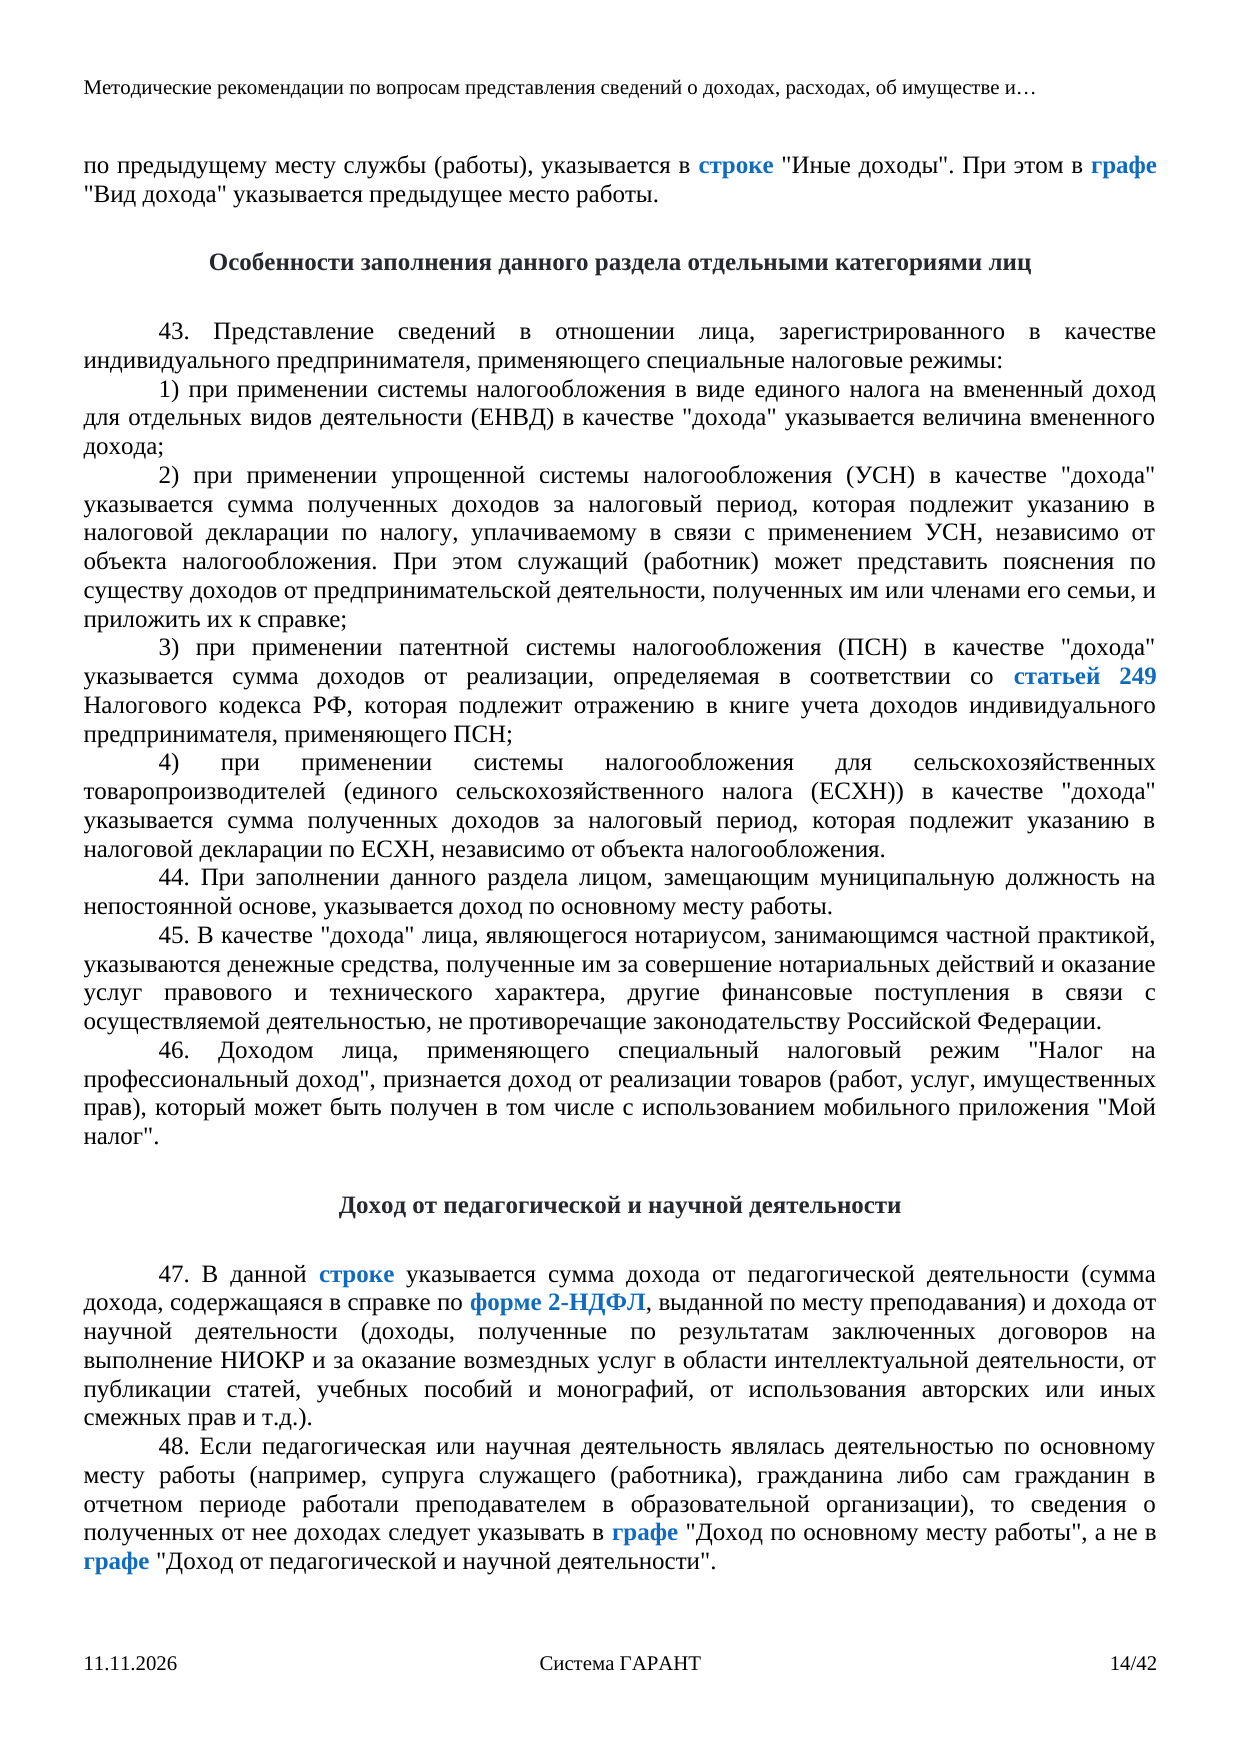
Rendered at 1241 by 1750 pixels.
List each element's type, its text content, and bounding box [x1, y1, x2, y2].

text 44. При заполнении данного раздела лицом, замещающим муниципальную должность на непостоянной основе, указывается доход по основному месту работы. [83, 862, 1157, 920]
subtitle Особенности заполнения данного раздела отдельными категориями лиц [83, 247, 1157, 276]
text 3) при применении патентной системы налогообложения (ПСН) в качестве "дохода" указывается сумма доходов от реализации, определяемая в соответствии со статьей 249 Налогового кодекса РФ, которая подлежит отражению в книге учета доходов индивидуального предпринимателя, применяющего ПСН; [83, 632, 1157, 747]
subtitle Доход от педагогической и научной деятельности [83, 1190, 1157, 1219]
text 48. Если педагогическая или научная деятельность являлась деятельностью по основному месту работы (например, супруга служащего (работника), гражданина либо сам гражданин в отчетном периоде работали преподавателем в образовательной организации), то сведения о полученных от нее доходах следует указывать в графе "Доход по основному месту работы", а не в графе "Доход от педагогической и научной деятельности". [83, 1431, 1157, 1575]
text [83, 150, 1157, 207]
text 43. Представление сведений в отношении лица, зарегистрированного в качестве индивидуального предпринимателя, применяющего специальные налоговые режимы: [83, 316, 1157, 374]
text 4) при применении системы налогообложения для сельскохозяйственных товаропроизводителей (единого сельскохозяйственного налога (ЕСХН)) в качестве "дохода" указывается сумма полученных доходов за налоговый период, которая подлежит указанию в налоговой декларации по ЕСХН, независимо от объекта налогообложения. [83, 747, 1157, 862]
text 2) при применении упрощенной системы налогообложения (УСН) в качестве "дохода" указывается сумма полученных доходов за налоговый период, которая подлежит указанию в налоговой декларации по налогу, уплачиваемому в связи с применением УСН, независимо от объекта налогообложения. При этом служащий (работник) может представить пояснения по существу доходов от предпринимательской деятельности, полученных им или членами его семьи, и приложить их к справке; [83, 460, 1157, 632]
text 45. В качестве "дохода" лица, являющегося нотариусом, занимающимся частной практикой, указываются денежные средства, полученные им за совершение нотариальных действий и оказание услуг правового и технического характера, другие финансовые поступления в связи с осуществляемой деятельностью, не противоречащие законодательству Российской Федерации. [83, 920, 1157, 1035]
text 47. В данной строке указывается сумма дохода от педагогической деятельности (сумма дохода, содержащаяся в справке по форме 2-НДФЛ, выданной по месту преподавания) и дохода от научной деятельности (доходы, полученные по результатам заключенных договоров на выполнение НИОКР и за оказание возмездных услуг в области интеллектуальной деятельности, от публикации статей, учебных пособий и монографий, от использования авторских или иных смежных прав и т.д.). [83, 1259, 1157, 1431]
text 46. Доходом лица, применяющего специальный налоговый режим "Налог на профессиональный доход", признается доход от реализации товаров (работ, услуг, имущественных прав), который может быть получен в том числе с использованием мобильного приложения "Мой налог". [83, 1035, 1157, 1150]
text 1) при применении системы налогообложения в виде единого налога на вмененный доход для отдельных видов деятельности (ЕНВД) в качестве "дохода" указывается величина вмененного дохода; [83, 374, 1157, 460]
